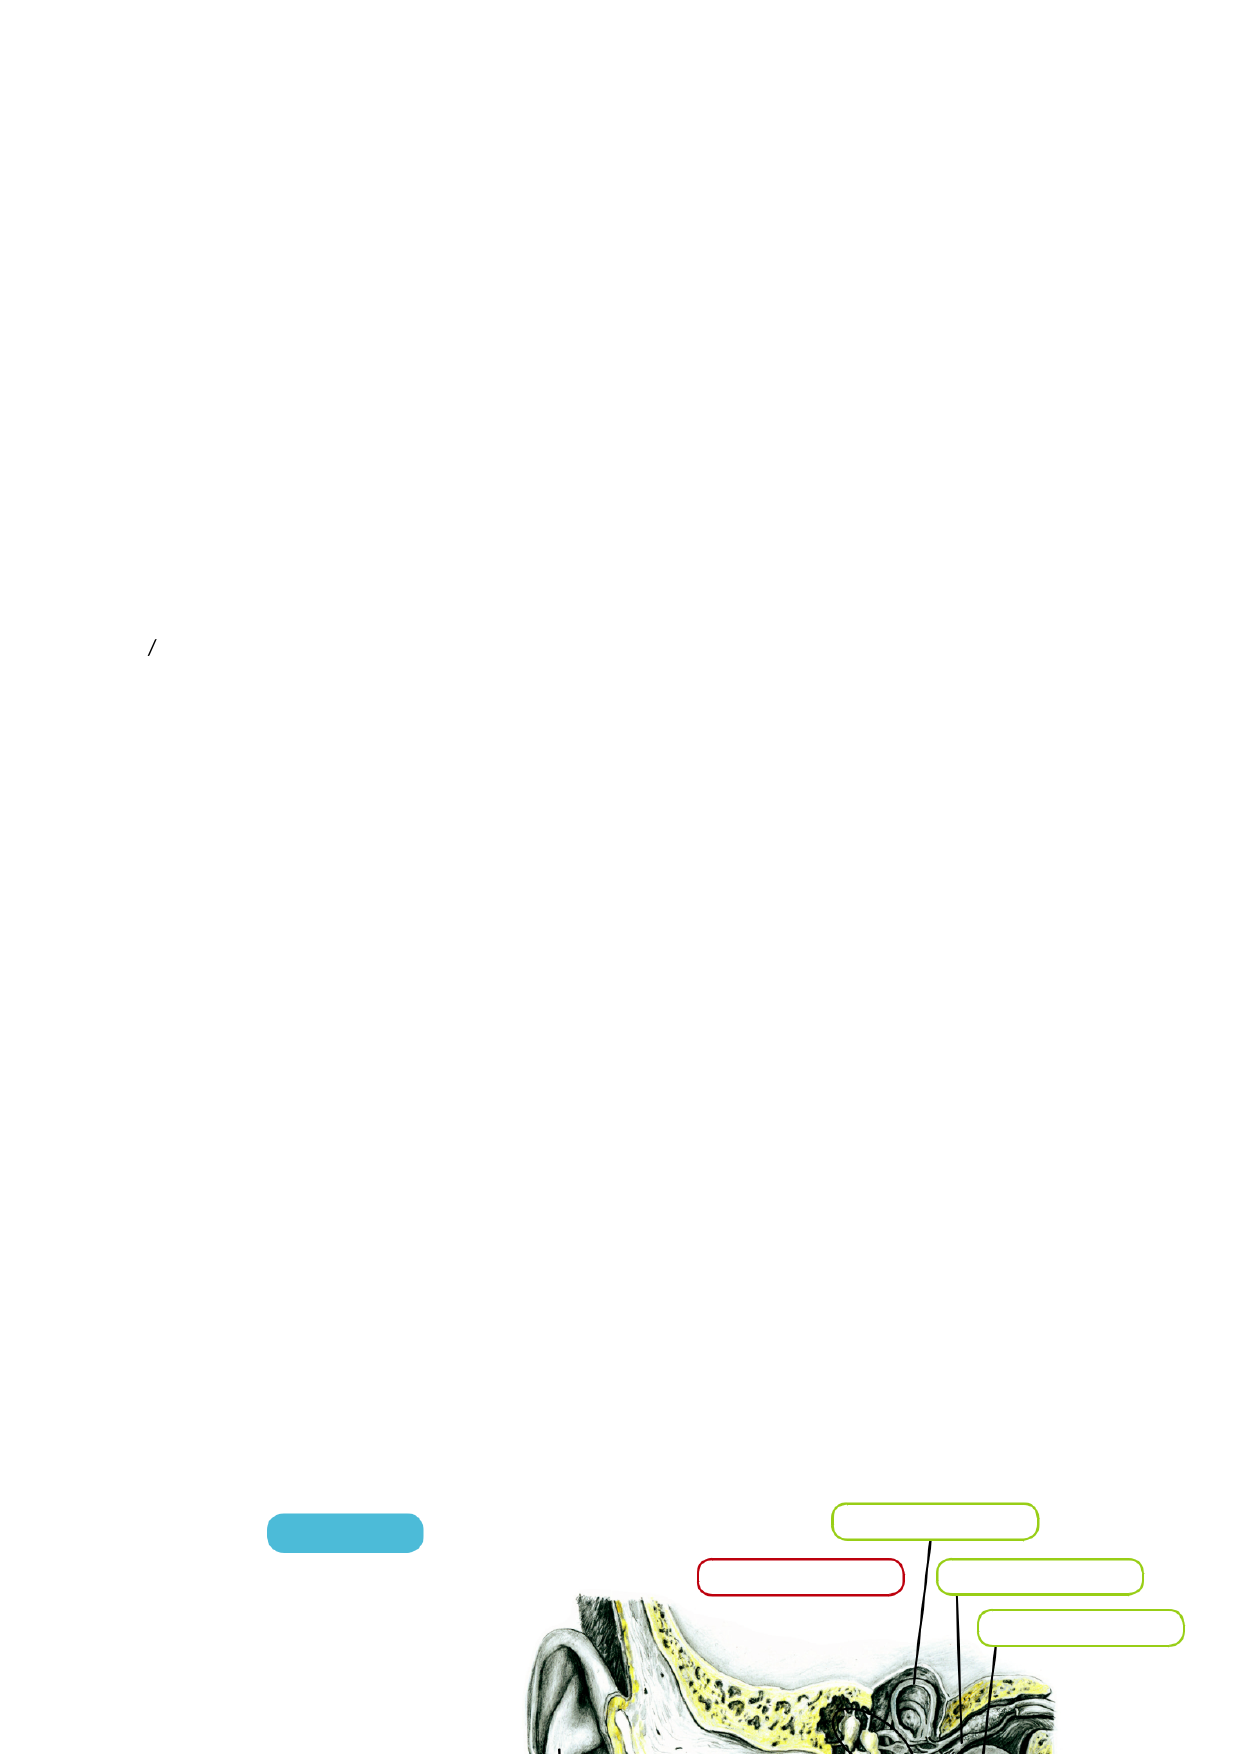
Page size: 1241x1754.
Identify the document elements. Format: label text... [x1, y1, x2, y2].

picture [265, 1499, 1187, 1754]
text / [148, 633, 1093, 661]
